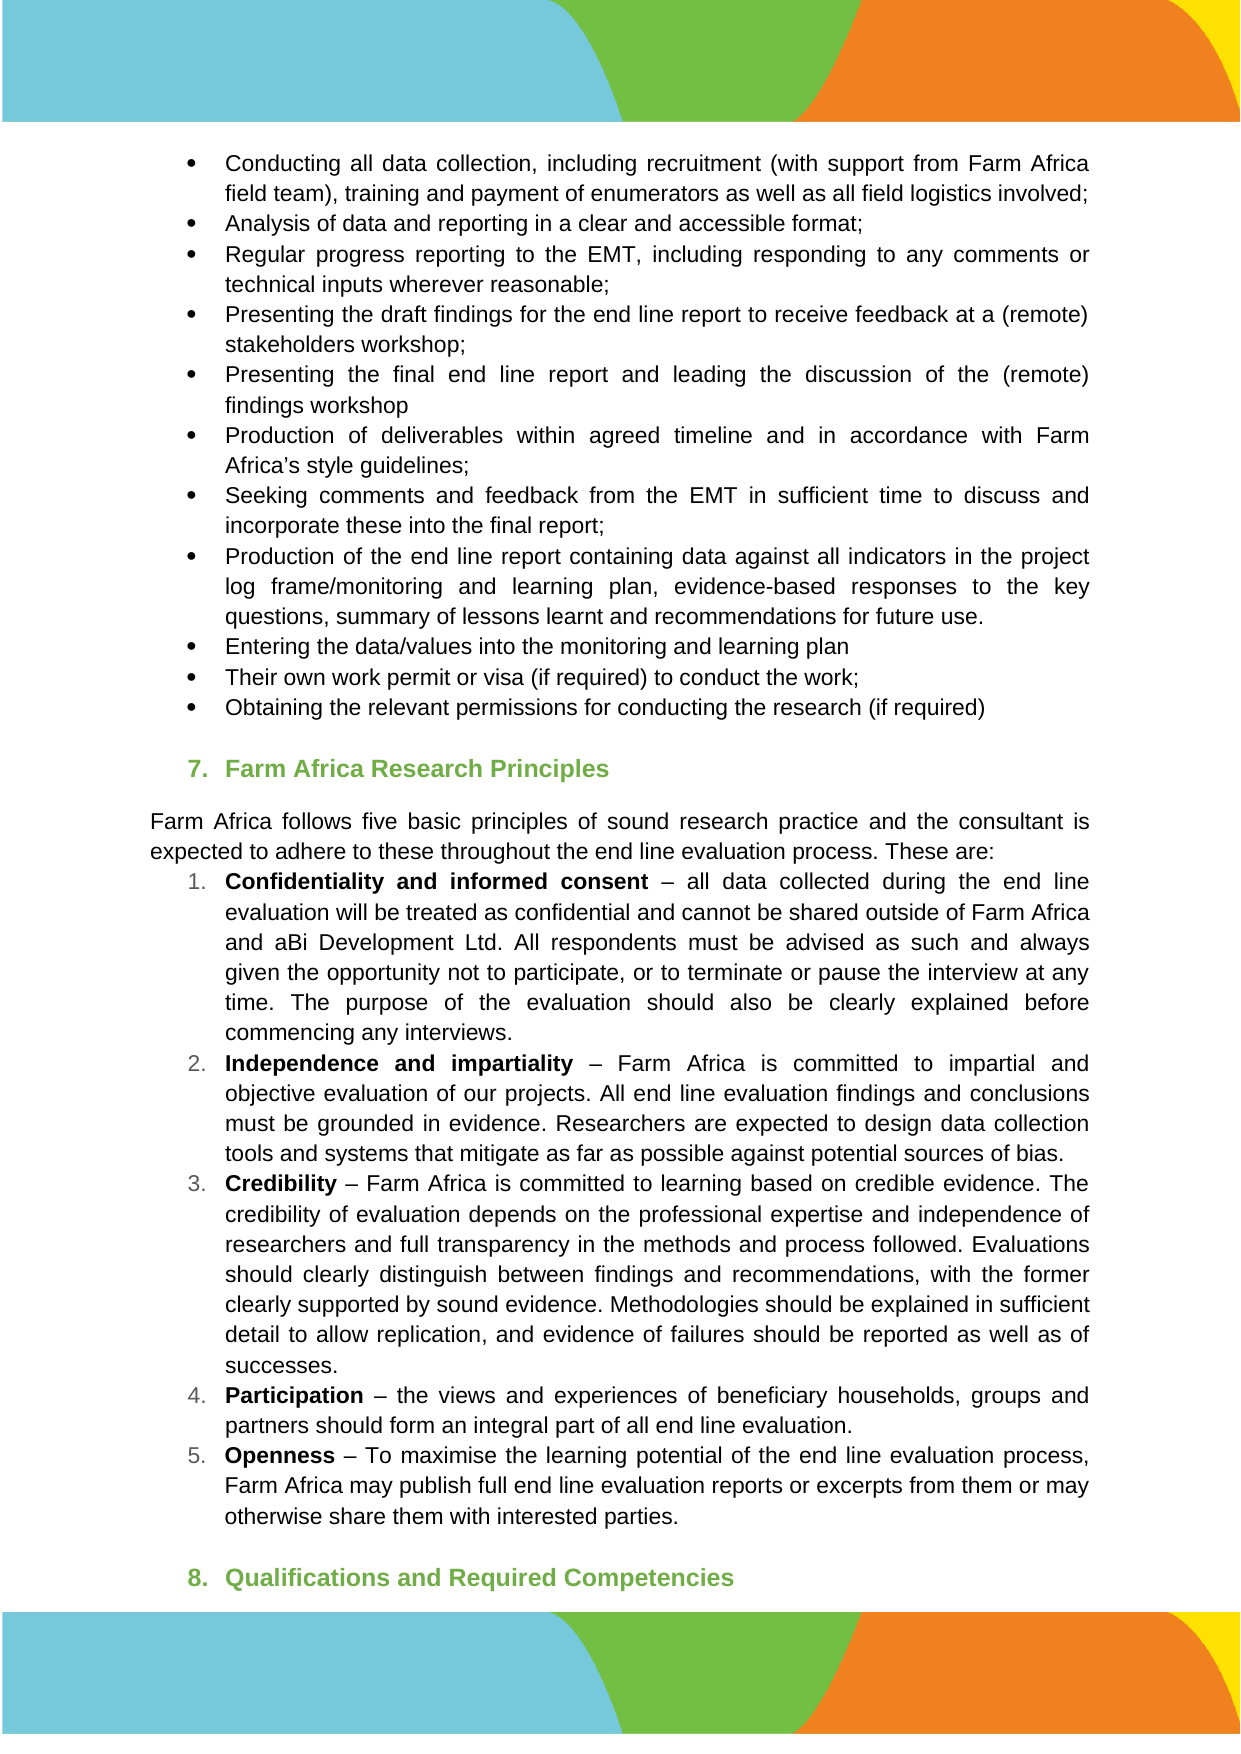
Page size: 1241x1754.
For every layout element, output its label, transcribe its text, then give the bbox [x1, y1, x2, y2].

list Seeking comments and feedback from the EMT in sufficient time to discuss and incorporate these into the final report; [187, 482, 1090, 539]
list Participation – the views and experiences of beneficiary households, groups and partners should form an integral part of all end line evaluation. [187, 1382, 1090, 1438]
text Farm Africa follows five basic principles of sound research practice and the consultant is expected to adhere to these throughout the end line evaluation process. These are: [150, 808, 1090, 864]
picture [2, 1612, 1241, 1734]
list Independence and impartiality – Farm Africa is committed to impartial and objective evaluation of our projects. All end line evaluation findings and conclusions must be grounded in evidence. Researchers are expected to design data collection tools and systems that mitigate as far as possible against potential sources of bias. [187, 1049, 1090, 1167]
list Regular progress reporting to the EMT, including responding to any comments or technical inputs wherever reasonable; [187, 241, 1090, 297]
list Production of the end line report containing data against all indicators in the project log frame/monitoring and learning plan, evidence-based responses to the key questions, summary of lessons learnt and recommendations for future use. [187, 543, 1090, 629]
list Credibility – Farm Africa is committed to learning based on credible evidence. The credibility of evaluation depends on the professional expertise and independence of researchers and full transparency in the methods and process followed. Evaluations should clearly distinguish between findings and recommendations, with the former clearly supported by sound evidence. Methodologies should be explained in sufficient detail to allow replication, and evidence of failures should be reported as well as of successes. [187, 1170, 1090, 1378]
list Presenting the draft findings for the end line report to receive feedback at a (remote) stakeholders workshop; [187, 301, 1090, 358]
list Confidentiality and informed consent – all data collected during the end line evaluation will be treated as confidential and cannot be shared outside of Farm Africa and aBi Development Ltd. All respondents must be advised as such and always given the opportunity not to participate, or to terminate or pause the interview at any time. The purpose of the evaluation should also be clearly explained before commencing any interviews. [187, 868, 1090, 1046]
list Obtaining the relevant permissions for conducting the research (if required) [187, 694, 1090, 720]
list Entering the data/values into the monitoring and learning plan [187, 633, 1090, 660]
list Presenting the final end line report and leading the discussion of the (remote) findings workshop [187, 361, 1090, 418]
list Analysis of data and reporting in a clear and accessible format; [187, 210, 1090, 237]
list Conducting all data collection, including recruitment (with support from Farm Africa field team), training and payment of enumerators as well as all field logistics involved; [187, 150, 1090, 207]
list Openness – To maximise the learning potential of the end line evaluation process, Farm Africa may publish full end line evaluation reports or excerpts from them or may otherwise share them with interested parties. [187, 1442, 1090, 1529]
picture [2, 0, 1241, 122]
list Their own work permit or visa (if required) to conduct the work; [187, 663, 1090, 690]
subtitle Qualifications and Required Competencies [187, 1563, 1090, 1592]
list Production of deliverables within agreed timeline and in accordance with Farm Africa’s style guidelines; [187, 422, 1090, 478]
subtitle Farm Africa Research Principles [187, 754, 1090, 783]
